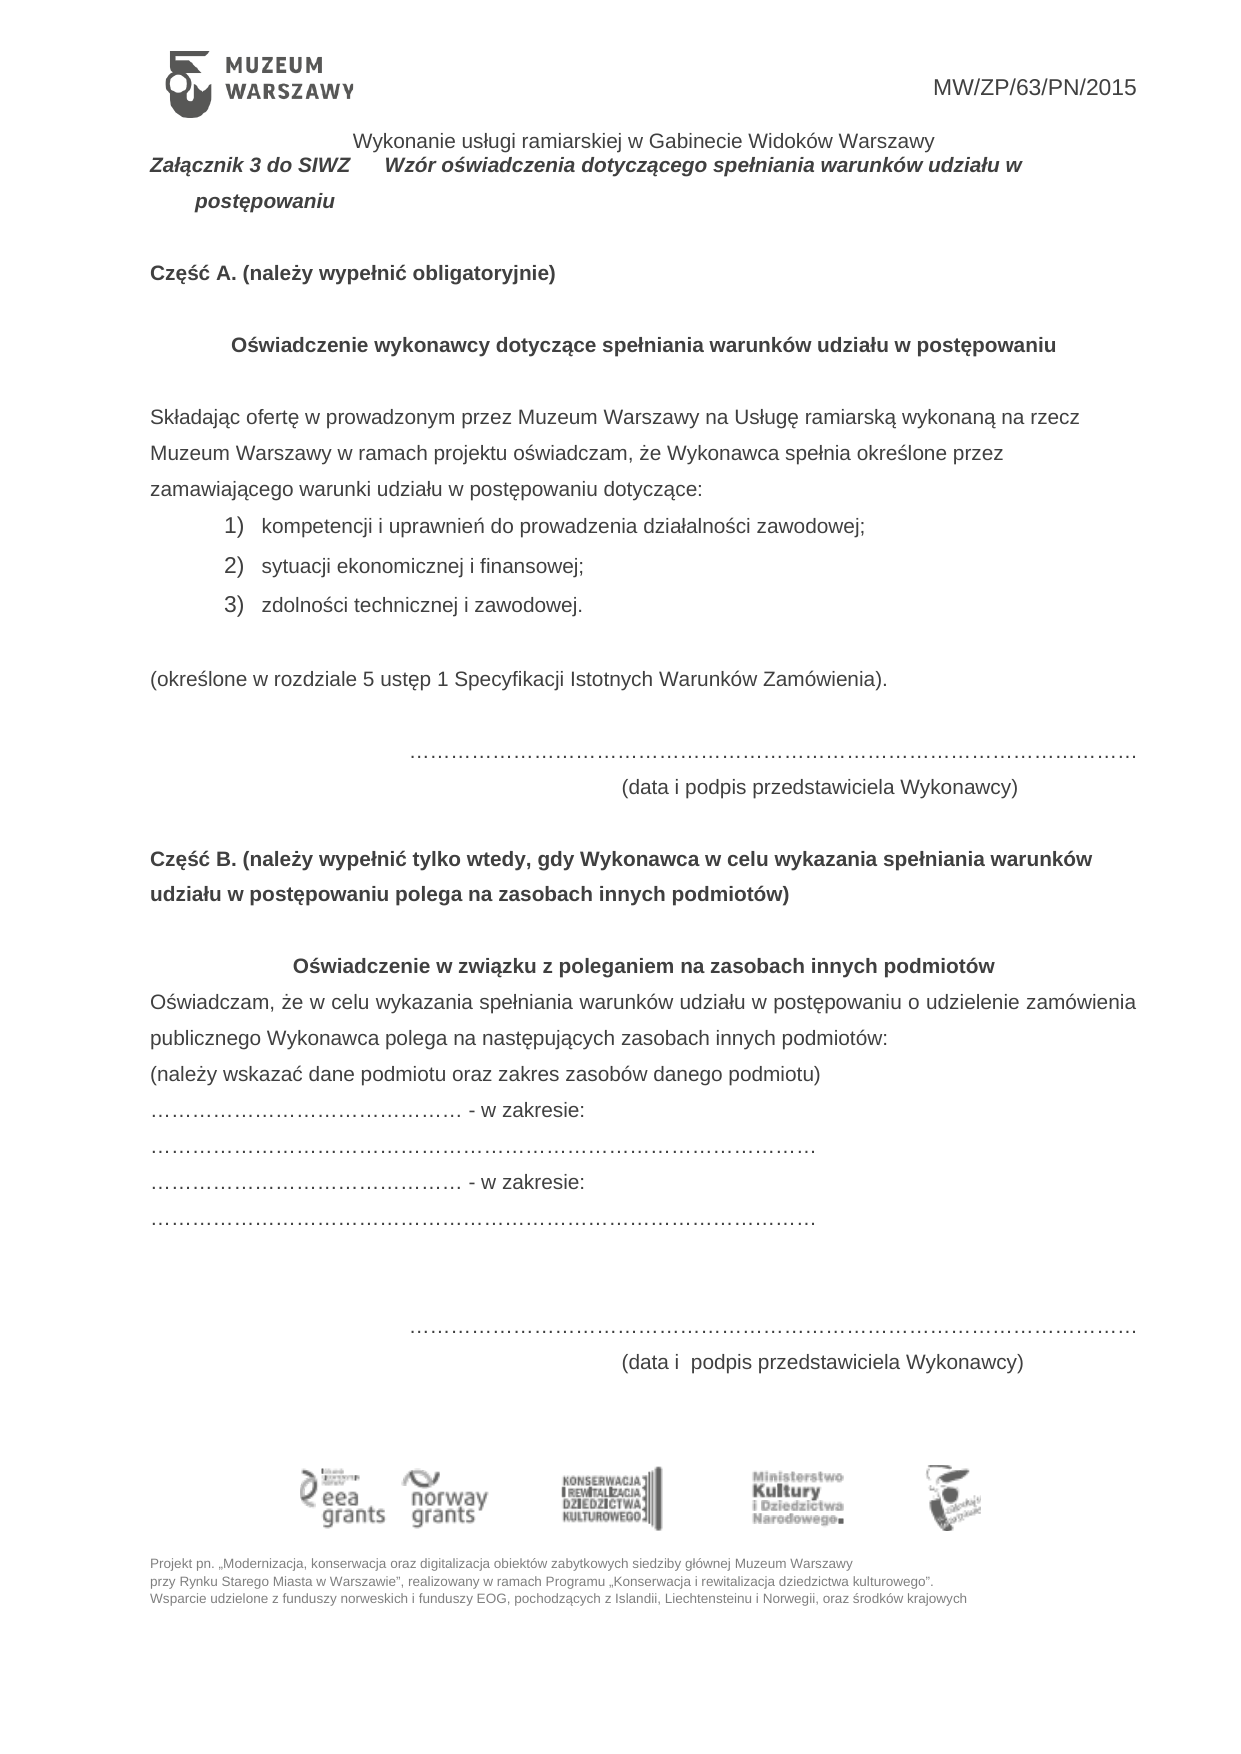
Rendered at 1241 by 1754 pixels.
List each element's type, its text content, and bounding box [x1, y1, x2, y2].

text …………………………………………………………………………………………… [150, 1313, 1138, 1337]
subtitle Załącznik 3 do SIWZ Wzór oświadczenia dotyczącego spełniania warunków udziału w postępowaniu [150, 153, 1138, 213]
text Oświadczenie wykonawcy dotyczące spełniania warunków udziału w postępowaniu [150, 333, 1138, 357]
text Oświadczenie w związku z poleganiem na zasobach innych podmiotów [150, 954, 1138, 978]
text (należy wskazać dane podmiotu oraz zakres zasobów danego podmiotu) [150, 1062, 1138, 1086]
text …………………………………………………………………………………………… [150, 738, 1138, 762]
text (data i podpis przedstawiciela Wykonawcy) [150, 774, 1138, 798]
list kompetencji i uprawnień do prowadzenia działalności zawodowej; [224, 512, 1138, 539]
text (data i podpis przedstawiciela Wykonawcy) [150, 1349, 1138, 1373]
text (określone w rozdziale 5 ustęp 1 Specyfikacji Istotnych Warunków Zamówienia). [150, 667, 1138, 691]
text Składając ofertę w prowadzonym przez Muzeum Warszawy na Usługę ramiarską wykonaną na rzecz Muzeum Warszawy w ramach projektu oświadczam, że Wykonawca spełnia określone przez zamawiającego warunki udziału w postępowaniu dotyczące: [150, 404, 1138, 500]
text Oświadczam, że w celu wykazania spełniania warunków udziału w postępowaniu o udzielenie zamówienia publicznego Wykonawca polega na następujących zasobach innych podmiotów: [150, 990, 1138, 1050]
text ……………………………………… - w zakresie: …………………………………………………………………………………… [150, 1170, 1138, 1230]
list sytuacji ekonomicznej i finansowej; [224, 552, 1138, 578]
text Część B. (należy wypełnić tylko wtedy, gdy Wykonawca w celu wykazania spełniania warunków udziału w postępowaniu polega na zasobach innych podmiotów) [150, 846, 1138, 906]
list zdolności technicznej i zawodowej. [224, 591, 1138, 618]
text Część A. (należy wypełnić obligatoryjnie) [150, 261, 1138, 285]
text ……………………………………… - w zakresie: …………………………………………………………………………………… [150, 1098, 1138, 1158]
